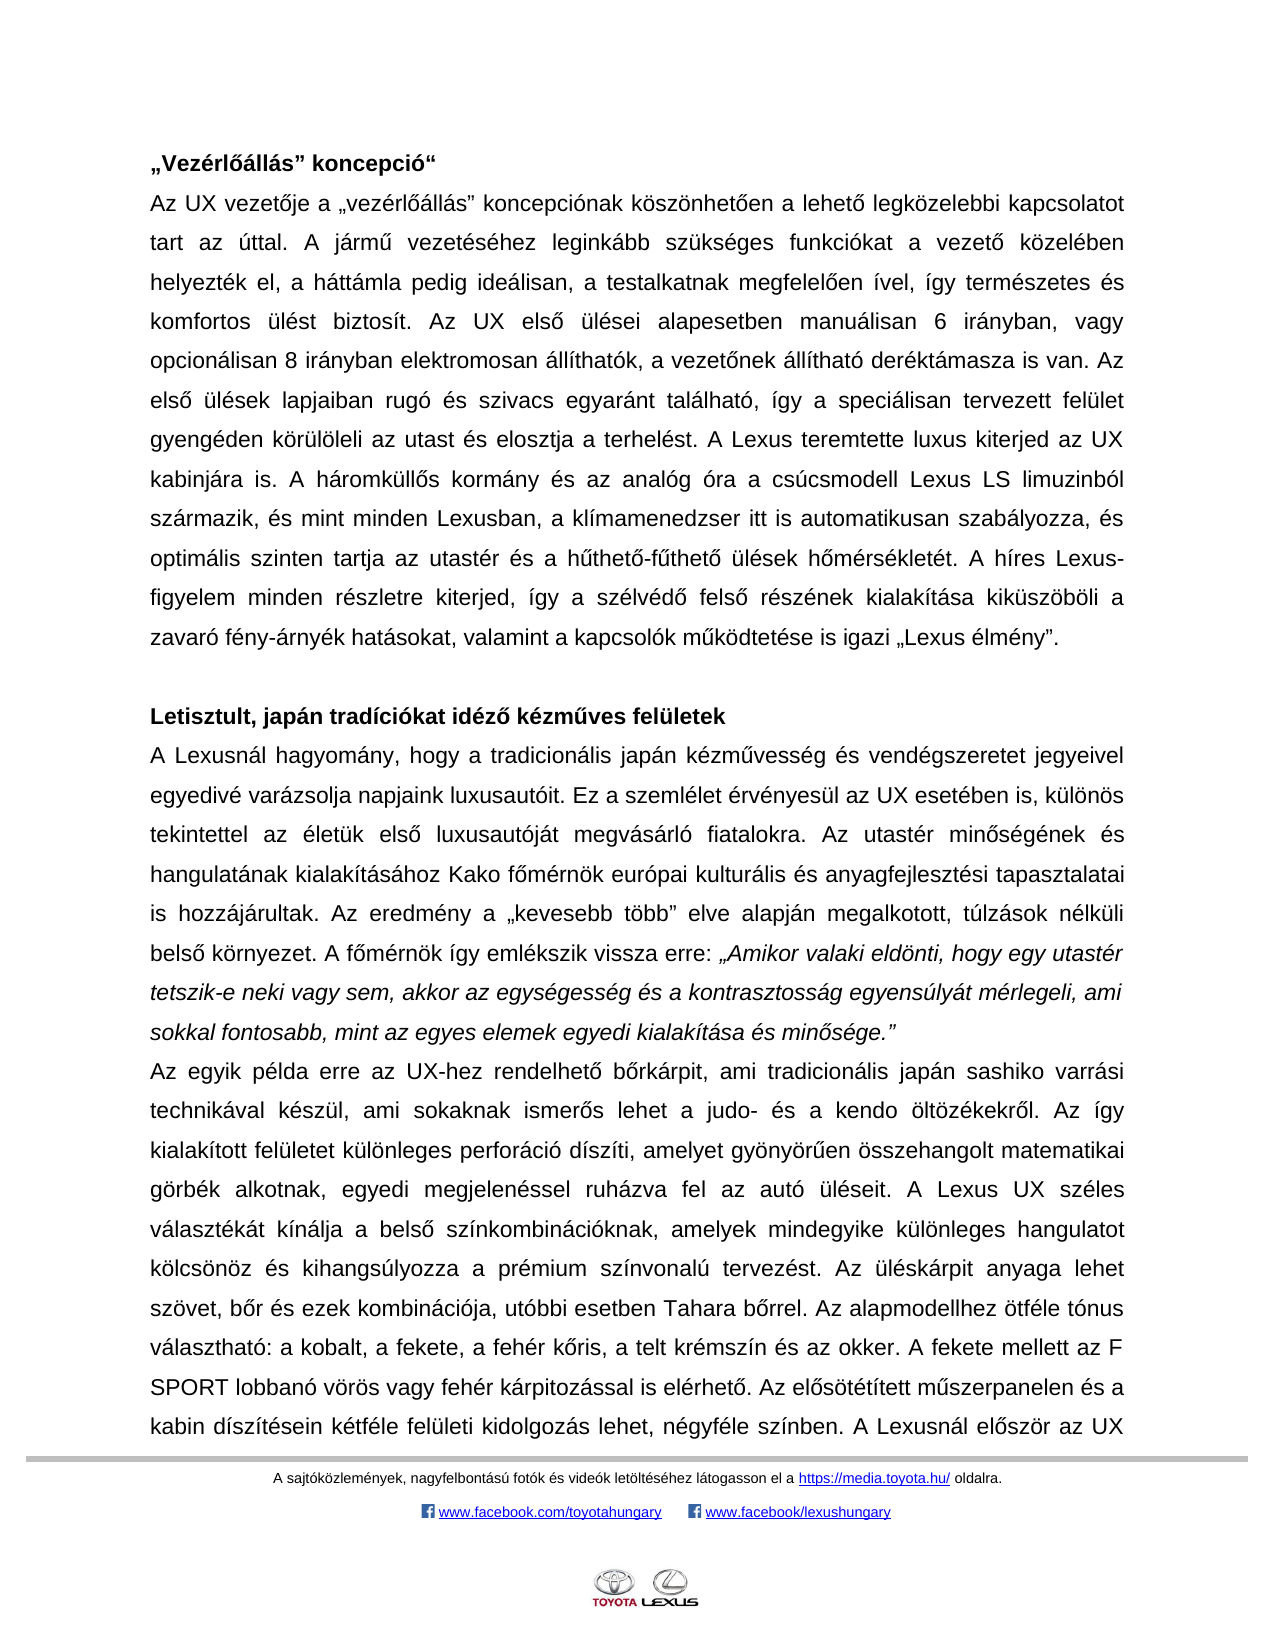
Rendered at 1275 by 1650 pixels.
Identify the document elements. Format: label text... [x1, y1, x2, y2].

text Az UX vezetője a „vezérlőállás” koncepciónak köszönhetően a lehető legközelebbi kapcsolatot tart az úttal. A jármű vezetéséhez leginkább szükséges funkciókat a vezető közelében helyezték el, a háttámla pedig ideálisan, a testalkatnak megfelelően ível, így természetes és komfortos ülést biztosít. Az UX első ülései alapesetben manuálisan 6 irányban, vagy opcionálisan 8 irányban elektromosan állíthatók, a vezetőnek állítható deréktámasza is van. Az első ülések lapjaiban rugó és szivacs egyaránt található, így a speciálisan tervezett felület gyengéden körülöleli az utast és elosztja a terhelést. A Lexus teremtette luxus kiterjed az UX kabinjára is. A háromküllős kormány és az analóg óra a csúcsmodell Lexus LS limuzinból származik, és mint minden Lexusban, a klímamenedzser itt is automatikusan szabályozza, és optimális szinten tartja az utastér és a hűthető-fűthető ülések hőmérsékletét. A híres Lexus-figyelem minden részletre kiterjed, így a szélvédő felső részének kialakítása kiküszöböli a zavaró fény-árnyék hatásokat, valamint a kapcsolók működtetése is igazi „Lexus élmény”. [150, 189, 1125, 650]
picture [421, 1504, 435, 1518]
text Letisztult, japán tradíciókat idéző kézműves felületek [150, 703, 1125, 729]
text A Lexusnál hagyomány, hogy a tradicionális japán kézművesség és vendégszeretet jegyeivel egyedivé varázsolja napjaink luxusautóit. Ez a szemlélet érvényesül az UX esetében is, különös tekintettel az életük első luxusautóját megvásárló fiatalokra. Az utastér minőségének és hangulatának kialakításához Kako főmérnök európai kulturális és anyagfejlesztési tapasztalatai is hozzájárultak. Az eredmény a „kevesebb több” elve alapján megalkotott, túlzások nélküli belső környezet. A főmérnök így emlékszik vissza erre: „Amikor valaki eldönti, hogy egy utastér tetszik-e neki vagy sem, akkor az egységesség és a kontrasztosság egyensúlyát mérlegeli, ami sokkal fontosabb, mint az egyes elemek egyedi kialakítása és minősége.” [150, 742, 1125, 1045]
text „Vezérlőállás” koncepció“ [150, 150, 1125, 176]
picture [590, 1564, 699, 1608]
picture [688, 1504, 702, 1518]
